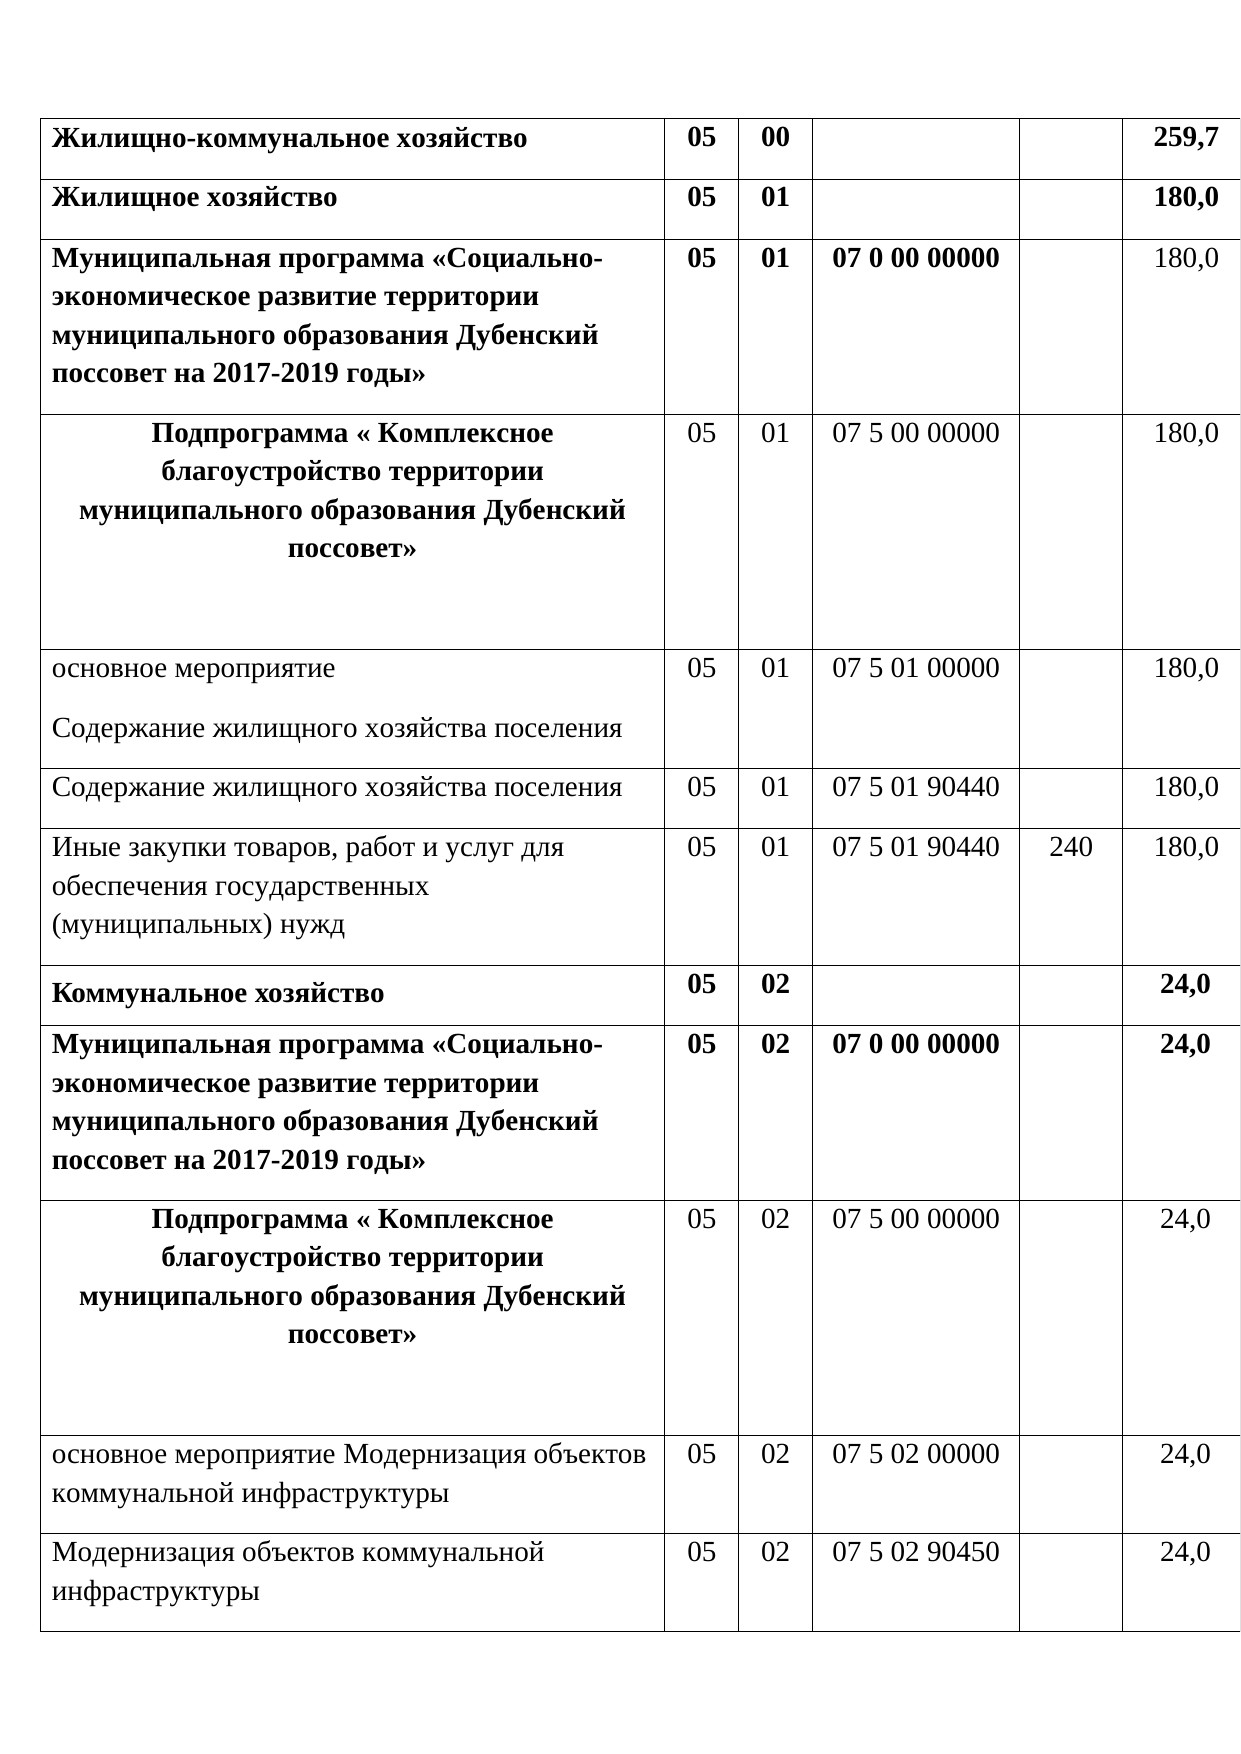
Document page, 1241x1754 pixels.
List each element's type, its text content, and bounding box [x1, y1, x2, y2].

table_cell 05 [665, 119, 738, 178]
table_cell [813, 966, 1019, 1025]
table_cell 02 [739, 966, 812, 1025]
table_cell 01 [739, 769, 812, 828]
table_cell 01 [739, 415, 812, 649]
table_cell [1020, 119, 1122, 178]
table_cell Подпрограмма « Комплексное благоустройство территории муниципального образования Дубенский поссовет» [41, 1201, 664, 1435]
table_cell Подпрограмма « Комплексное благоустройство территории муниципального образования Дубенский поссовет» [41, 415, 664, 649]
table_cell [1020, 180, 1122, 239]
table_cell Муниципальная программа «Социально-экономическое развитие территории муниципального образования Дубенский поссовет на 2017-2019 годы» [41, 240, 664, 414]
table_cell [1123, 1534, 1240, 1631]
table_cell 05 [665, 240, 738, 414]
table_cell 02 [739, 1026, 812, 1200]
table_cell [1020, 1201, 1122, 1435]
table_cell 07 5 00 00000 [813, 1201, 1019, 1435]
table_cell 05 [665, 1026, 738, 1200]
table_cell основное мероприятие Содержание жилищного хозяйства поселения [41, 650, 664, 768]
table_cell 24,0 [1123, 966, 1240, 1025]
table_cell 05 [665, 415, 738, 649]
table_cell Иные закупки товаров, работ и услуг для обеспечения государственных (муниципальных) нужд [41, 829, 664, 965]
table_cell [1020, 769, 1122, 828]
table_cell 180,0 [1123, 240, 1240, 414]
table_cell 24,0 [1123, 1026, 1240, 1200]
table_cell 05 [665, 1436, 738, 1533]
table_cell [813, 119, 1019, 178]
table_cell 07 5 02 00000 [813, 1436, 1019, 1533]
table_cell Муниципальная программа «Социально-экономическое развитие территории муниципального образования Дубенский поссовет на 2017-2019 годы» [41, 1026, 664, 1200]
table_cell 180,0 [1123, 769, 1240, 828]
table_cell 05 [665, 650, 738, 768]
table_cell 05 [665, 966, 738, 1025]
table_cell 180,0 [1123, 829, 1240, 965]
table_cell 01 [739, 650, 812, 768]
table_cell 05 [665, 180, 738, 239]
table_cell 259,7 [1123, 119, 1240, 178]
table_cell 01 [739, 829, 812, 965]
table_cell [1020, 650, 1122, 768]
table_cell 07 5 01 90440 [813, 829, 1019, 965]
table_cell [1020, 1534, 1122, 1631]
table_cell 02 [739, 1201, 812, 1435]
table_cell 180,0 [1123, 650, 1240, 768]
table_cell 01 [739, 240, 812, 414]
table_cell 07 5 01 90440 [813, 769, 1019, 828]
table_cell 07 0 00 00000 [813, 240, 1019, 414]
table_cell [1020, 415, 1122, 649]
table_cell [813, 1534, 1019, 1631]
table_cell 05 [665, 769, 738, 828]
table_cell [1020, 240, 1122, 414]
table_cell 05 [665, 1534, 738, 1631]
table_cell Коммунальное хозяйство [41, 966, 664, 1025]
table_cell 07 0 00 00000 [813, 1026, 1019, 1200]
table_cell 180,0 [1123, 180, 1240, 239]
table_cell 00 [739, 119, 812, 178]
table_cell [1020, 1026, 1122, 1200]
table_cell 05 [665, 829, 738, 965]
table_cell Жилищное хозяйство [41, 180, 664, 239]
table_cell 24,0 [1123, 1201, 1240, 1435]
table_cell 07 5 00 00000 [813, 415, 1019, 649]
table_cell основное мероприятие Модернизация объектов коммунальной инфраструктуры [41, 1436, 664, 1533]
table_cell 180,0 [1123, 415, 1240, 649]
table_cell Модернизация объектов коммунальной инфраструктуры [41, 1534, 664, 1631]
table_cell 01 [739, 180, 812, 239]
table_cell [1020, 1436, 1122, 1533]
table_cell [813, 180, 1019, 239]
table_cell 02 [739, 1534, 812, 1631]
table_cell Жилищно-коммунальное хозяйство [41, 119, 664, 178]
table_cell 05 [665, 1201, 738, 1435]
table_cell 240 [1020, 829, 1122, 965]
table_cell 02 [739, 1436, 812, 1533]
table_cell 07 5 01 00000 [813, 650, 1019, 768]
table_cell [1020, 966, 1122, 1025]
table_cell Содержание жилищного хозяйства поселения [41, 769, 664, 828]
table_cell 24,0 [1123, 1436, 1240, 1533]
